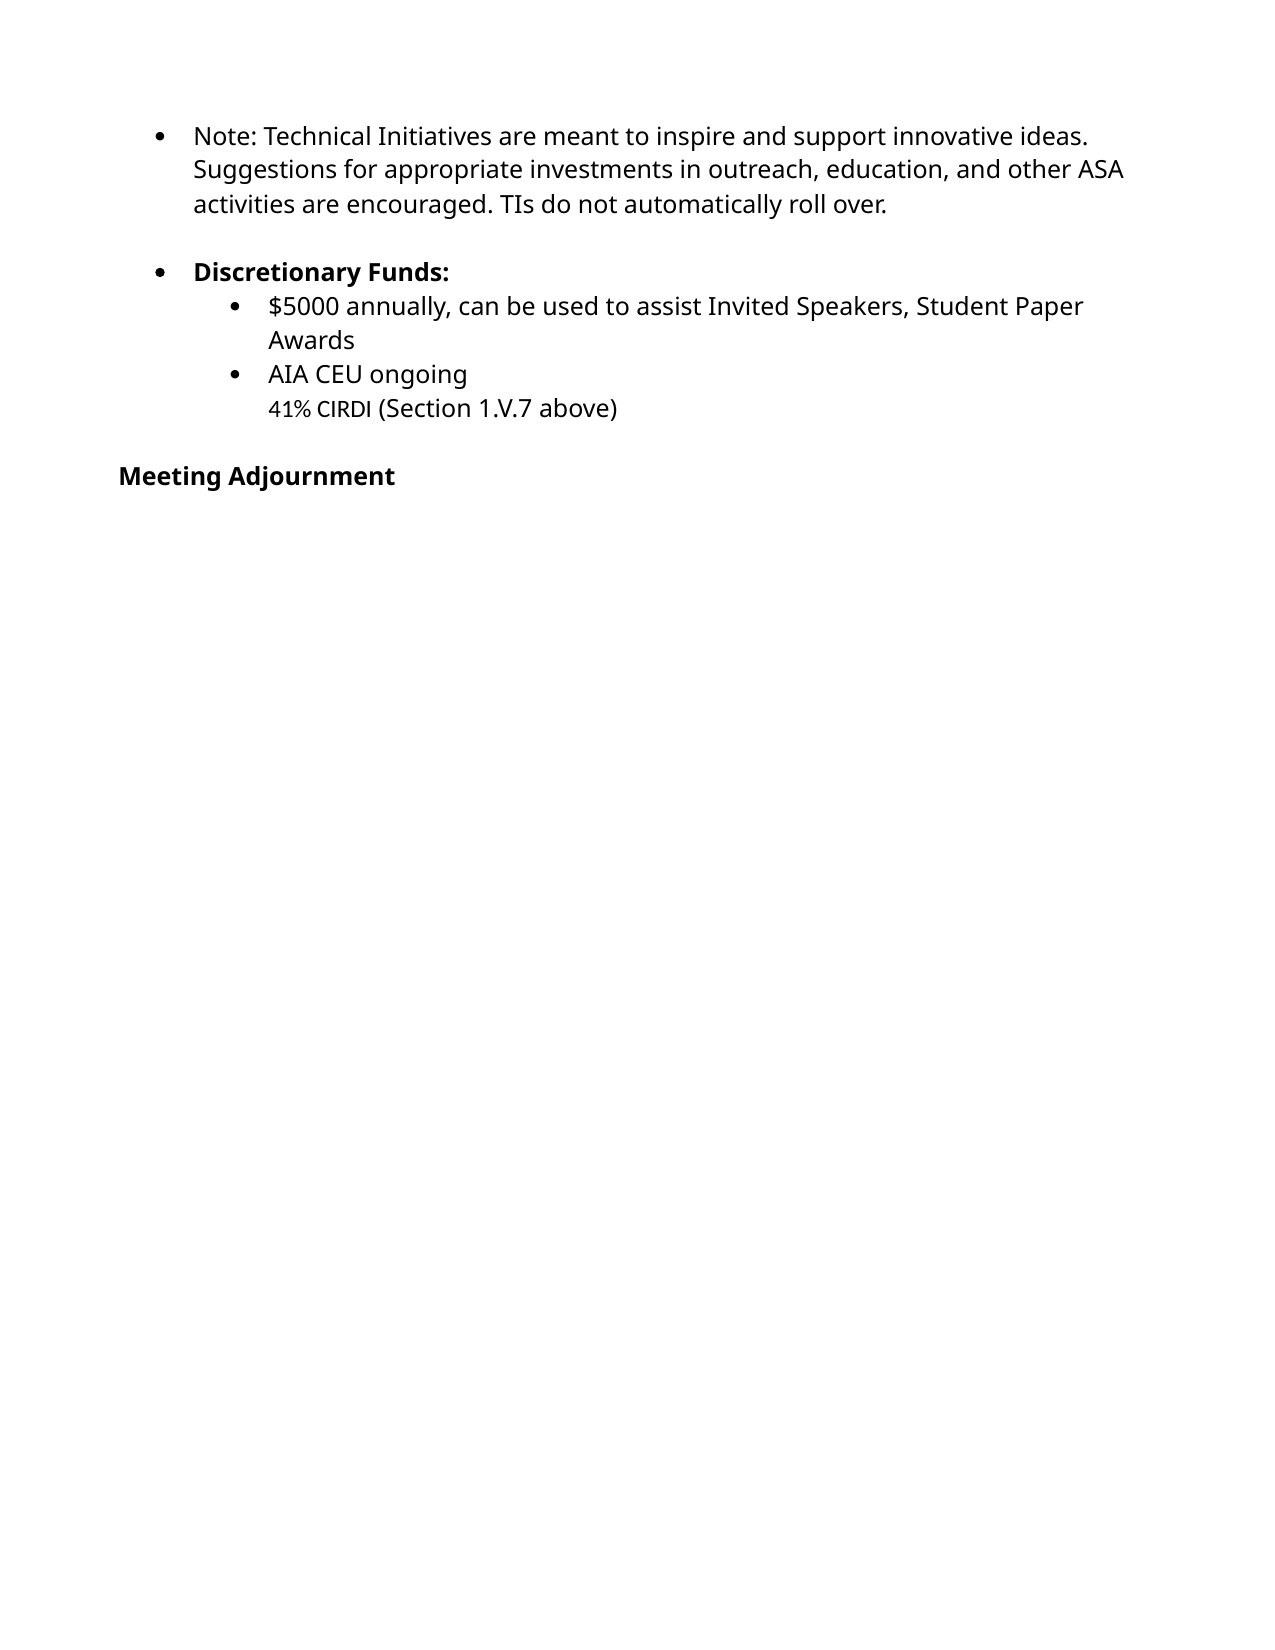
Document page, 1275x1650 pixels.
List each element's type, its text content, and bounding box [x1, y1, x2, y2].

list Discretionary Funds: [156, 254, 1157, 288]
list $5000 annually, can be used to assist Invited Speakers, Student Paper Awards [231, 288, 1157, 357]
list Note: Technical Initiatives are meant to inspire and support innovative ideas. Suggestions for appropriate investments in outreach, education, and other ASA activities are encouraged. TIs do not automatically roll over. [156, 118, 1157, 220]
list AIA CEU ongoing [231, 357, 1157, 391]
text 41% CIRDI (Section 1.V.7 above) [268, 391, 1157, 425]
text Meeting Adjournment [118, 459, 1157, 493]
